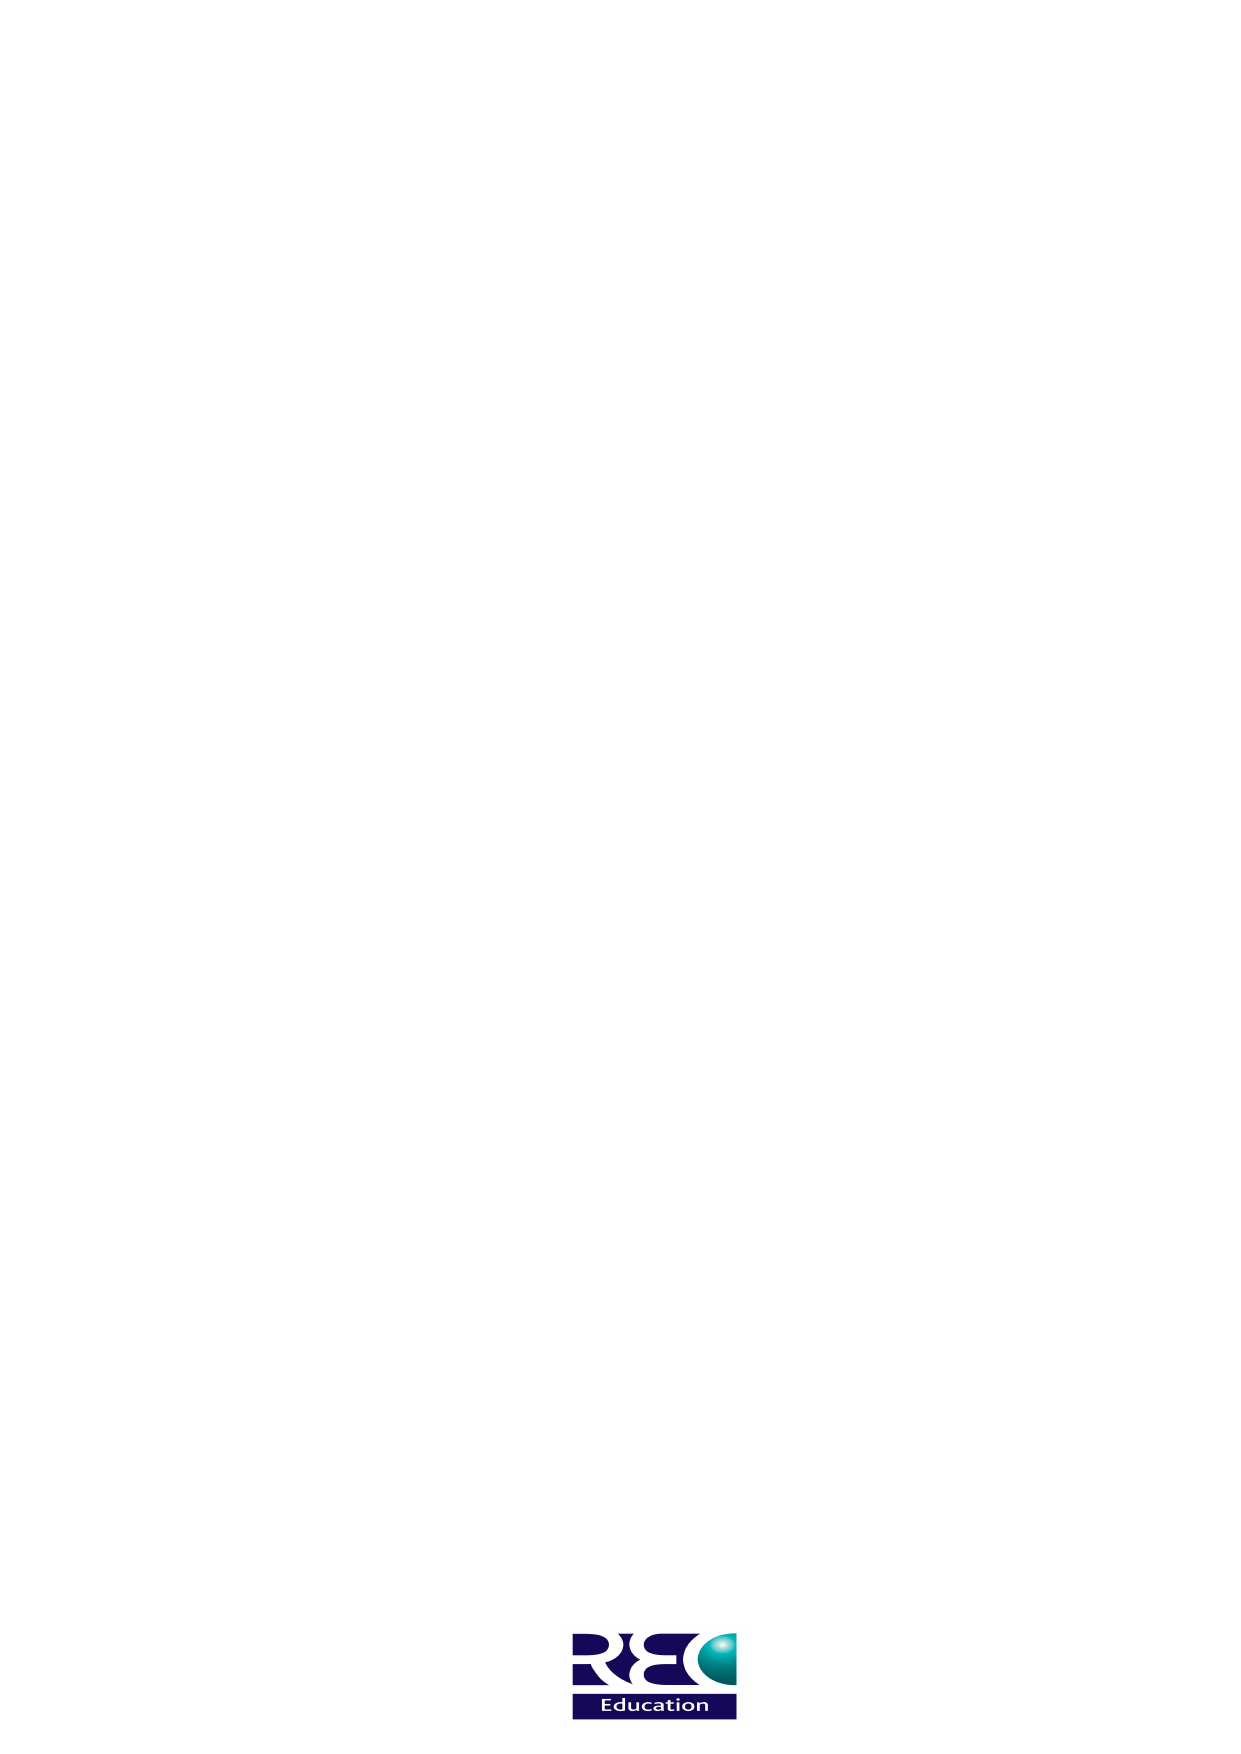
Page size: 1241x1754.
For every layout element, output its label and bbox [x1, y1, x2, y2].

picture [560, 1625, 749, 1728]
